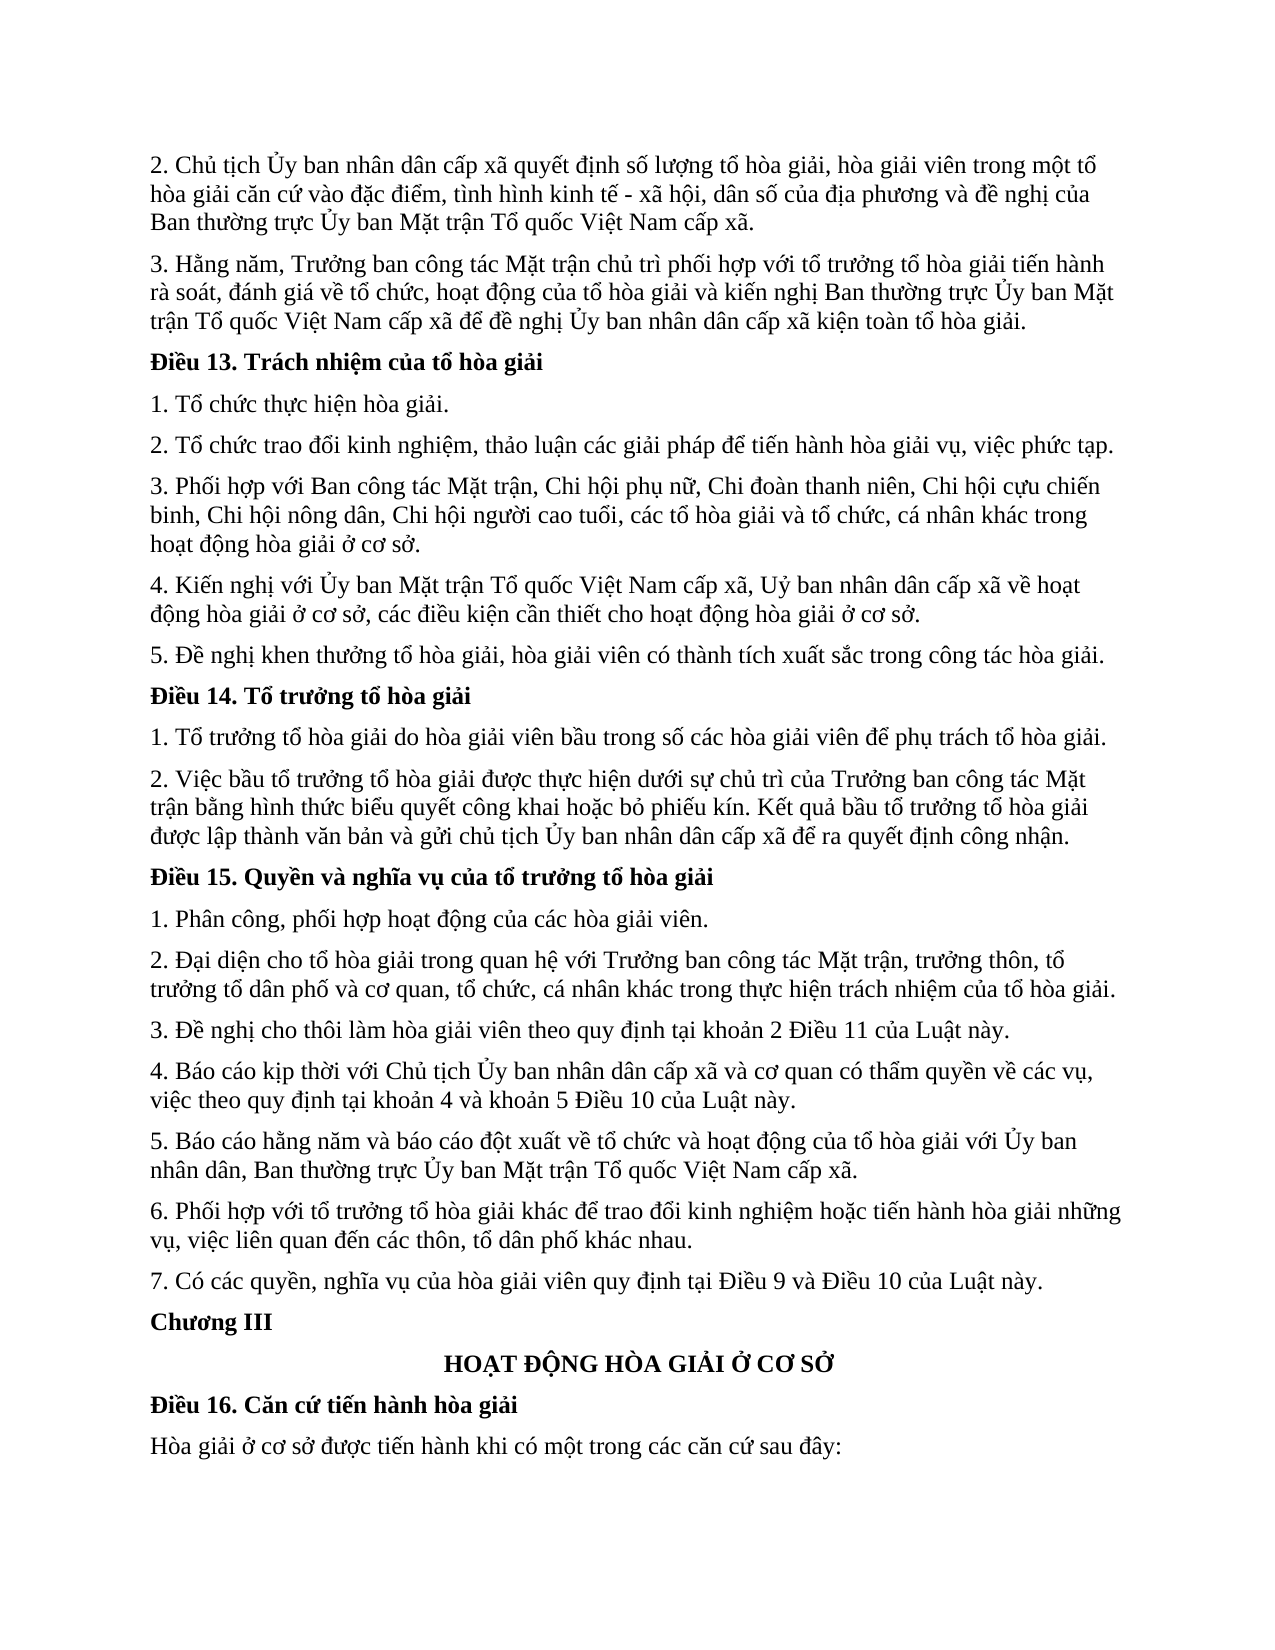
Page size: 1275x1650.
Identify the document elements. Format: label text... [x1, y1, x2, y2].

text 2. Tổ chức trao đổi kinh nghiệm, thảo luận các giải pháp để tiến hành hòa giải vụ, việc phức tạp. [150, 430, 1127, 459]
text 1. Tổ chức thực hiện hòa giải. [150, 389, 1127, 417]
text 4. Kiến nghị với Ủy ban Mặt trận Tổ quốc Việt Nam cấp xã, Uỷ ban nhân dân cấp xã về hoạt động hòa giải ở cơ sở, các điều kiện cần thiết cho hoạt động hòa giải ở cơ sở. [150, 570, 1127, 627]
text 3. Đề nghị cho thôi làm hòa giải viên theo quy định tại khoản 2 Điều 11 của Luật này. [150, 1015, 1127, 1044]
text Điều 13. Trách nhiệm của tổ hòa giải [150, 347, 1127, 376]
text 2. Đại diện cho tổ hòa giải trong quan hệ với Trưởng ban công tác Mặt trận, trưởng thôn, tổ trưởng tổ dân phố và cơ quan, tổ chức, cá nhân khác trong thực hiện trách nhiệm của tổ hòa giải. [150, 945, 1127, 1002]
text Điều 16. Căn cứ tiến hành hòa giải [150, 1390, 1127, 1419]
text Điều 14. Tổ trưởng tổ hòa giải [150, 681, 1127, 710]
text 1. Phân công, phối hợp hoạt động của các hòa giải viên. [150, 904, 1127, 932]
text 5. Đề nghị khen thưởng tổ hòa giải, hòa giải viên có thành tích xuất sắc trong công tác hòa giải. [150, 640, 1127, 669]
text 7. Có các quyền, nghĩa vụ của hòa giải viên quy định tại Điều 9 và Điều 10 của Luật này. [150, 1266, 1127, 1295]
text 3. Phối hợp với Ban công tác Mặt trận, Chi hội phụ nữ, Chi đoàn thanh niên, Chi hội cựu chiến binh, Chi hội nông dân, Chi hội người cao tuổi, các tổ hòa giải và tổ chức, cá nhân khác trong hoạt động hòa giải ở cơ sở. [150, 471, 1127, 557]
text 2. Chủ tịch Ủy ban nhân dân cấp xã quyết định số lượng tổ hòa giải, hòa giải viên trong một tổ hòa giải căn cứ vào đặc điểm, tình hình kinh tế - xã hội, dân số của địa phương và đề nghị của Ban thường trực Ủy ban Mặt trận Tổ quốc Việt Nam cấp xã. [150, 150, 1127, 236]
text 5. Báo cáo hằng năm và báo cáo đột xuất về tổ chức và hoạt động của tổ hòa giải với Ủy ban nhân dân, Ban thường trực Ủy ban Mặt trận Tổ quốc Việt Nam cấp xã. [150, 1126, 1127, 1184]
text HOẠT ĐỘNG HÒA GIẢI Ở CƠ SỞ [150, 1349, 1127, 1377]
text 1. Tổ trưởng tổ hòa giải do hòa giải viên bầu trong số các hòa giải viên để phụ trách tổ hòa giải. [150, 722, 1127, 751]
text Chương III [150, 1307, 1127, 1336]
text 3. Hằng năm, Trưởng ban công tác Mặt trận chủ trì phối hợp với tổ trưởng tổ hòa giải tiến hành rà soát, đánh giá về tổ chức, hoạt động của tổ hòa giải và kiến nghị Ban thường trực Ủy ban Mặt trận Tổ quốc Việt Nam cấp xã để đề nghị Ủy ban nhân dân cấp xã kiện toàn tổ hòa giải. [150, 249, 1127, 335]
text Hòa giải ở cơ sở được tiến hành khi có một trong các căn cứ sau đây: [150, 1431, 1127, 1460]
text Điều 15. Quyền và nghĩa vụ của tổ trưởng tổ hòa giải [150, 862, 1127, 891]
text 2. Việc bầu tổ trưởng tổ hòa giải được thực hiện dưới sự chủ trì của Trưởng ban công tác Mặt trận bằng hình thức biểu quyết công khai hoặc bỏ phiếu kín. Kết quả bầu tổ trưởng tổ hòa giải được lập thành văn bản và gửi chủ tịch Ủy ban nhân dân cấp xã để ra quyết định công nhận. [150, 764, 1127, 850]
text 6. Phối hợp với tổ trưởng tổ hòa giải khác để trao đổi kinh nghiệm hoặc tiến hành hòa giải những vụ, việc liên quan đến các thôn, tổ dân phố khác nhau. [150, 1196, 1127, 1254]
text 4. Báo cáo kịp thời với Chủ tịch Ủy ban nhân dân cấp xã và cơ quan có thẩm quyền về các vụ, việc theo quy định tại khoản 4 và khoản 5 Điều 10 của Luật này. [150, 1056, 1127, 1114]
